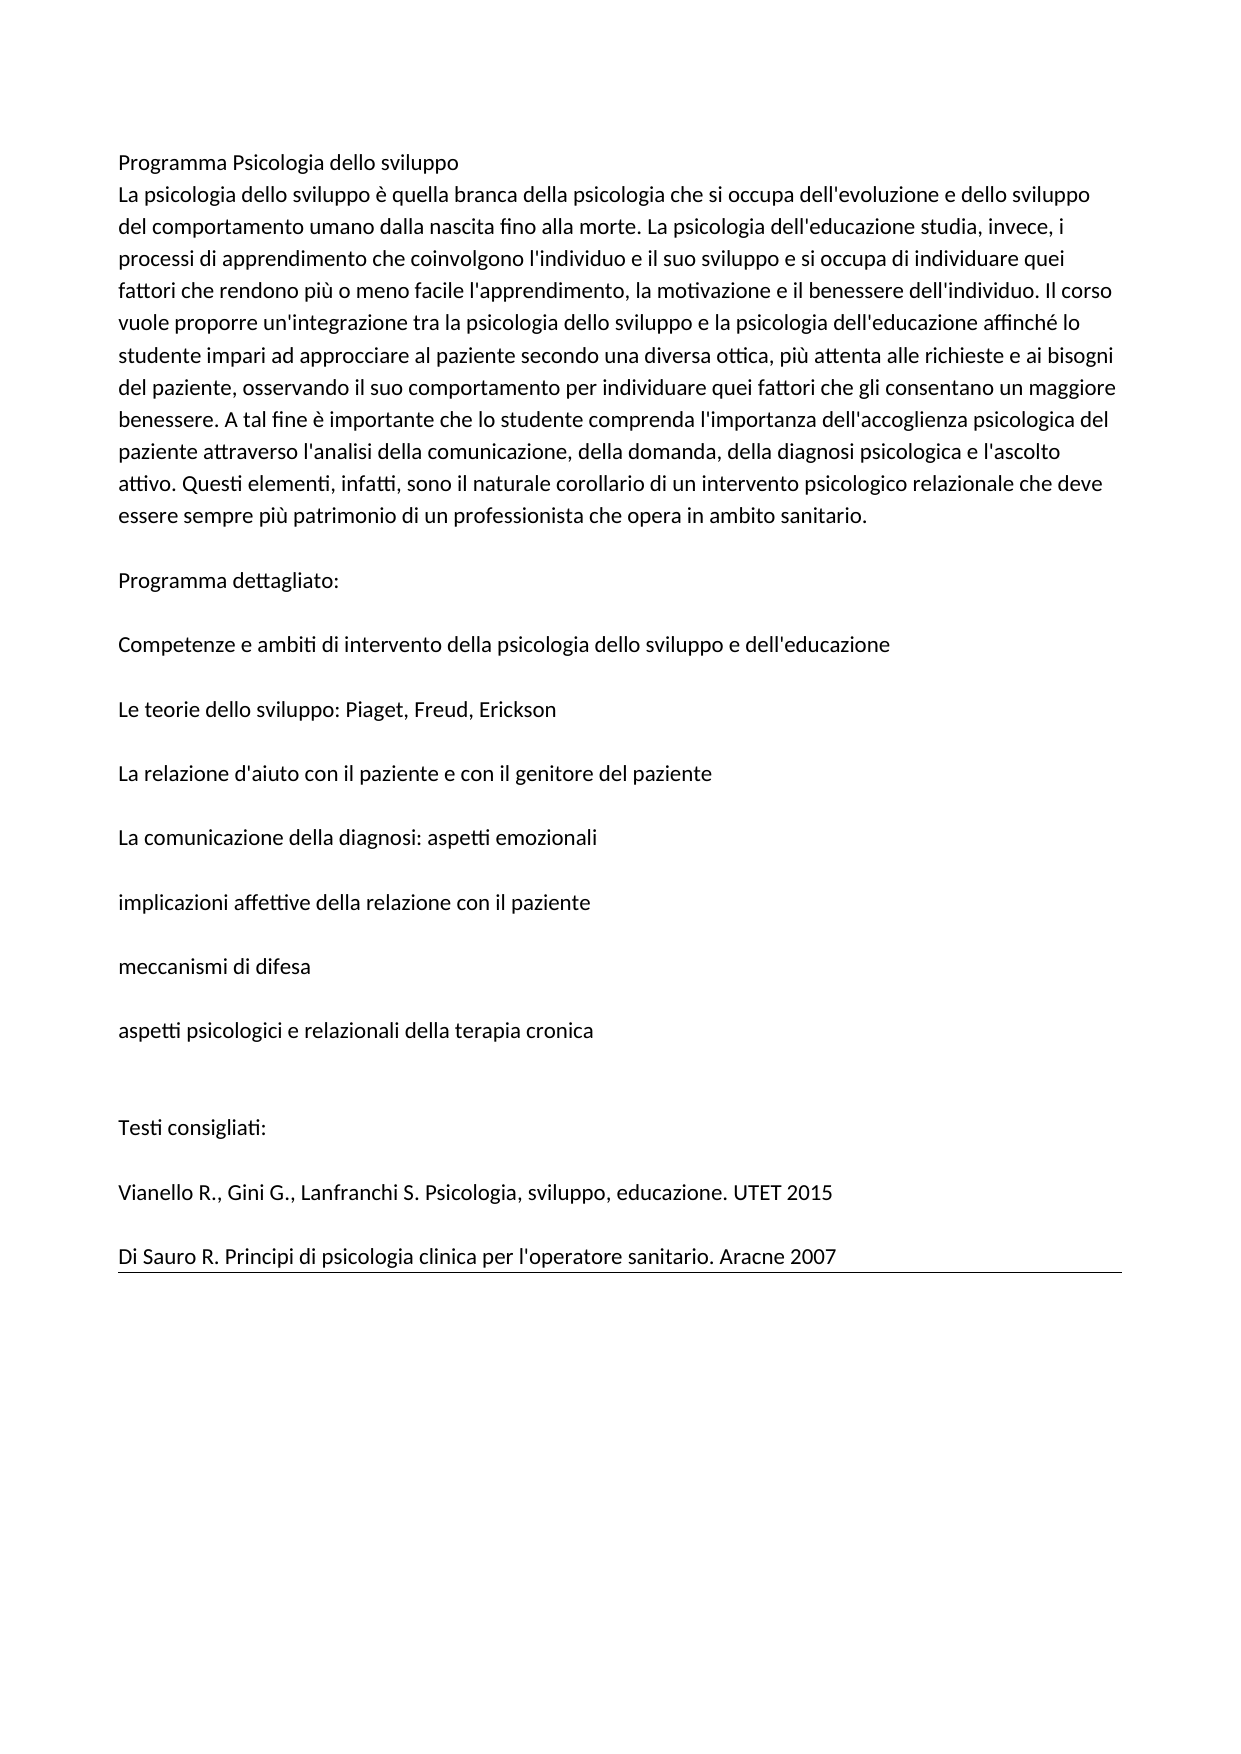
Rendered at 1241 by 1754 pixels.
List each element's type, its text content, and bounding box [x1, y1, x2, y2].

text La relazione d'aiuto con il paziente e con il genitore del paziente [118, 759, 1122, 787]
text Di Sauro R. Principi di psicologia clinica per l'operatore sanitario. Aracne 2007 [118, 1242, 1122, 1272]
text Programma dettagliato: [118, 566, 1122, 594]
text La psicologia dello sviluppo è quella branca della psicologia che si occupa dell'evoluzione e dello sviluppo del comportamento umano dalla nascita fino alla morte. La psicologia dell'educazione studia, invece, i processi di apprendimento che coinvolgono l'individuo e il suo sviluppo e si occupa di individuare quei fattori che rendono più o meno facile l'apprendimento, la motivazione e il benessere dell'individuo. Il corso vuole proporre un'integrazione tra la psicologia dello sviluppo e la psicologia dell'educazione affinché lo studente impari ad approcciare al paziente secondo una diversa ottica, più attenta alle richieste e ai bisogni del paziente, osservando il suo comportamento per individuare quei fattori che gli consentano un maggiore benessere. A tal fine è importante che lo studente comprenda l'importanza dell'accoglienza psicologica del paziente attraverso l'analisi della comunicazione, della domanda, della diagnosi psicologica e l'ascolto attivo. Questi elementi, infatti, sono il naturale corollario di un intervento psicologico relazionale che deve essere sempre più patrimonio di un professionista che opera in ambito sanitario. [118, 180, 1122, 530]
text Programma Psicologia dello sviluppo [118, 148, 1122, 176]
text Le teorie dello sviluppo: Piaget, Freud, Erickson [118, 695, 1122, 723]
text La comunicazione della diagnosi: aspetti emozionali [118, 823, 1122, 852]
text aspetti psicologici e relazionali della terapia cronica [118, 1017, 1122, 1045]
text Competenze e ambiti di intervento della psicologia dello sviluppo e dell'educazione [118, 630, 1122, 658]
text implicazioni affettive della relazione con il paziente [118, 888, 1122, 916]
text Testi consigliati: [118, 1113, 1122, 1141]
text Vianello R., Gini G., Lanfranchi S. Psicologia, sviluppo, educazione. UTET 2015 [118, 1178, 1122, 1206]
text meccanismi di difesa [118, 952, 1122, 980]
